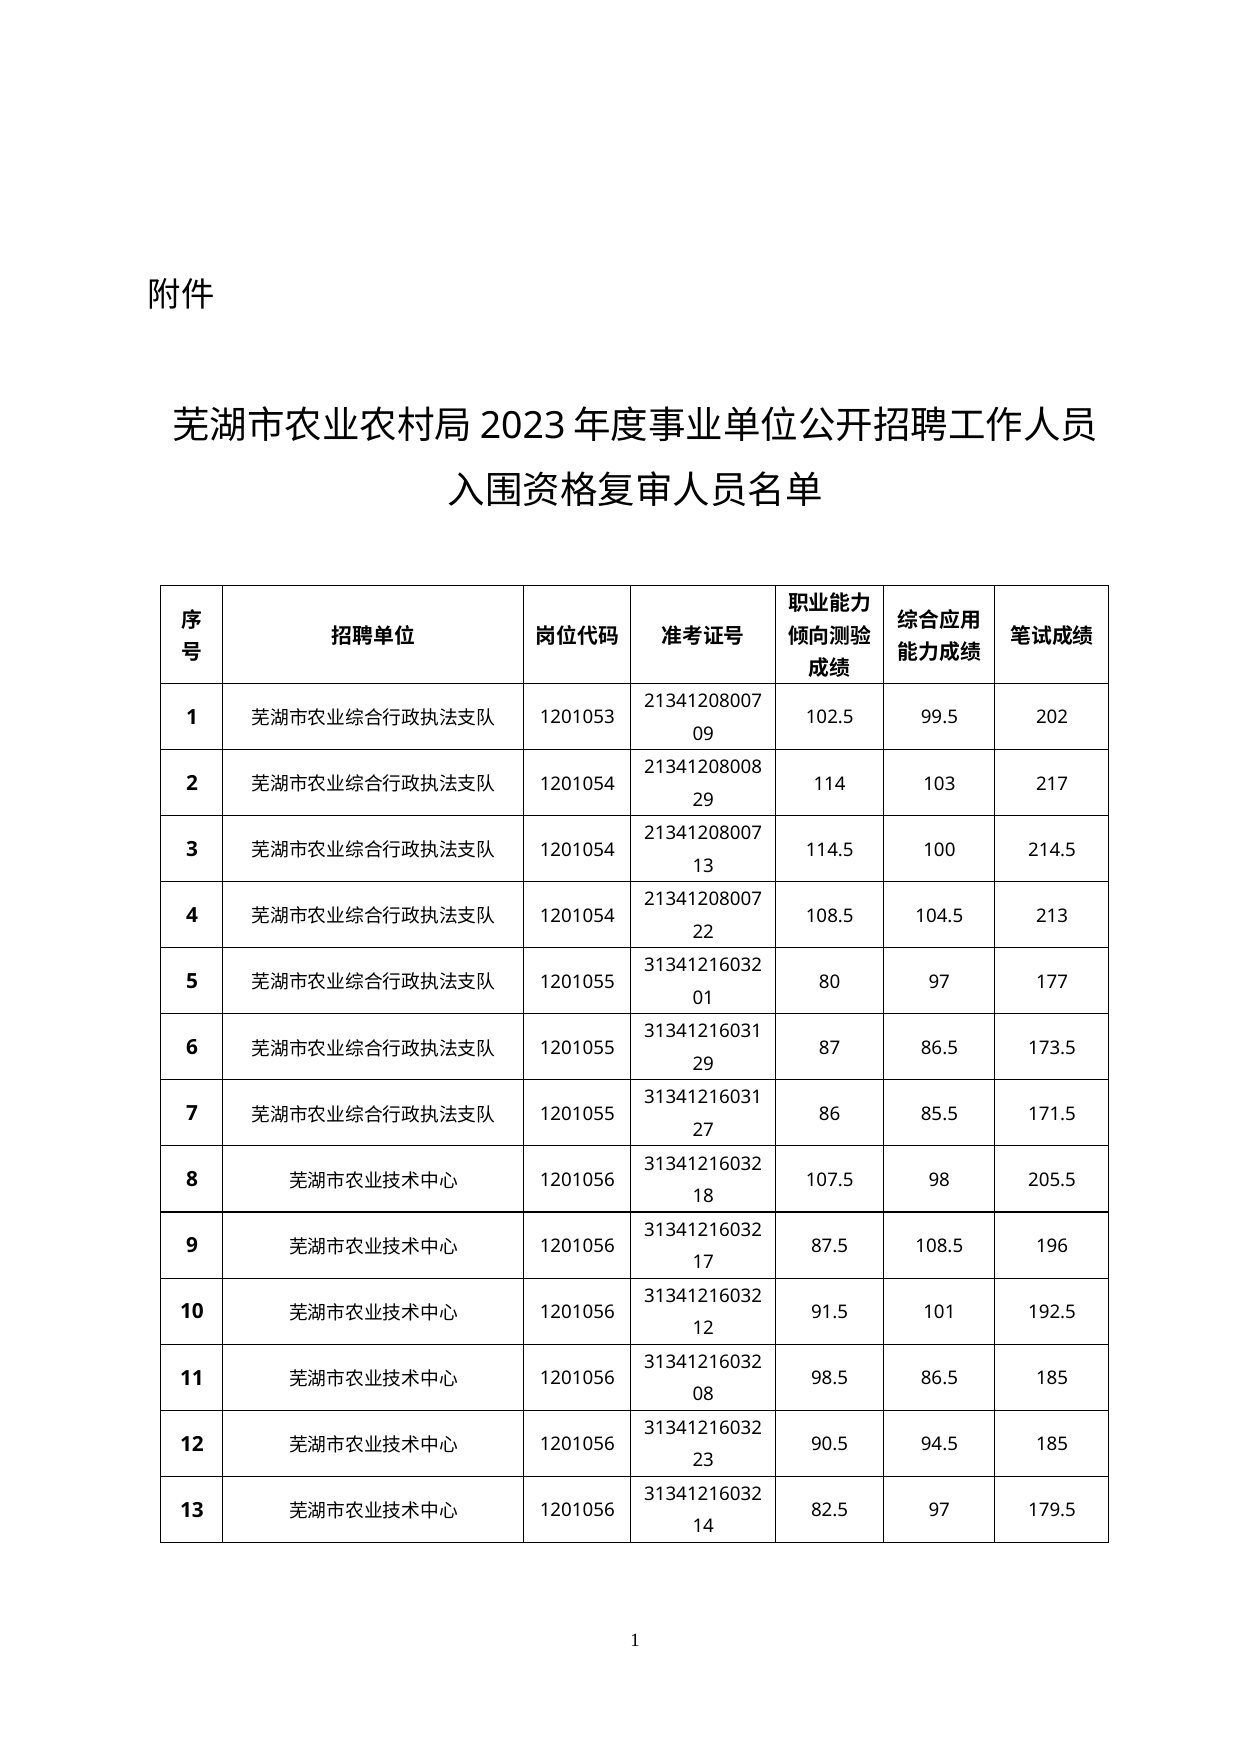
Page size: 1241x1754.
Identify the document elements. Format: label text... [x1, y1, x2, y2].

table_cell 1201055 [524, 1080, 630, 1145]
table_cell 202 [995, 684, 1108, 749]
table_header 准考证号 [631, 586, 775, 683]
table_cell 94.5 [884, 1411, 994, 1476]
table_header 职业能力倾向测验成绩 [776, 586, 883, 683]
table_cell 9 [161, 1213, 222, 1277]
table_cell 104.5 [884, 882, 994, 947]
table_cell 芜湖市农业技术中心 [223, 1411, 523, 1476]
table_cell 177 [995, 948, 1108, 1013]
table_cell 185 [995, 1345, 1108, 1409]
table_cell 1201056 [524, 1213, 630, 1277]
table_cell 5 [161, 948, 222, 1013]
table_cell 185 [995, 1411, 1108, 1476]
table_cell 芜湖市农业技术中心 [223, 1146, 523, 1211]
table_cell 80 [776, 948, 883, 1013]
table_cell 1201054 [524, 750, 630, 815]
table_cell 86.5 [884, 1014, 994, 1079]
table_cell 6 [161, 1014, 222, 1079]
table_header 招聘单位 [223, 586, 523, 683]
table_cell 3134121603127 [631, 1080, 775, 1145]
table_cell 2 [161, 750, 222, 815]
table_cell 98 [884, 1146, 994, 1211]
table_cell 2134120800829 [631, 750, 775, 815]
table_cell 91.5 [776, 1279, 883, 1343]
table_cell 86 [776, 1080, 883, 1145]
table_cell 87 [776, 1014, 883, 1079]
text 入围资格复审人员名单 [148, 454, 1122, 519]
table_header 综合应用能力成绩 [884, 586, 994, 683]
table_cell 114 [776, 750, 883, 815]
table_cell 98.5 [776, 1345, 883, 1409]
table_cell 101 [884, 1279, 994, 1343]
table_cell 97 [884, 1477, 994, 1542]
table_cell 107.5 [776, 1146, 883, 1211]
table_cell 90.5 [776, 1411, 883, 1476]
table_cell 1 [161, 684, 222, 749]
table_cell 108.5 [884, 1213, 994, 1277]
table_cell 87.5 [776, 1213, 883, 1277]
table_cell 179.5 [995, 1477, 1108, 1542]
table_cell 芜湖市农业综合行政执法支队 [223, 1014, 523, 1079]
table_cell 86.5 [884, 1345, 994, 1409]
table_cell 13 [161, 1477, 222, 1542]
table_cell 芜湖市农业综合行政执法支队 [223, 684, 523, 749]
table_cell 1201053 [524, 684, 630, 749]
table_cell 1201056 [524, 1477, 630, 1542]
table_cell 3 [161, 816, 222, 881]
table_cell 芜湖市农业综合行政执法支队 [223, 816, 523, 881]
table_cell 芜湖市农业技术中心 [223, 1345, 523, 1409]
table_cell 7 [161, 1080, 222, 1145]
table_cell 1201055 [524, 1014, 630, 1079]
table_cell 213 [995, 882, 1108, 947]
table_cell 196 [995, 1213, 1108, 1277]
table_cell 2134120800709 [631, 684, 775, 749]
table_cell 3134121603129 [631, 1014, 775, 1079]
table_cell 173.5 [995, 1014, 1108, 1079]
table_cell 1201056 [524, 1146, 630, 1211]
table_cell 99.5 [884, 684, 994, 749]
table_cell 芜湖市农业综合行政执法支队 [223, 1080, 523, 1145]
table_cell 214.5 [995, 816, 1108, 881]
table_cell 85.5 [884, 1080, 994, 1145]
table_header 岗位代码 [524, 586, 630, 683]
table_cell 217 [995, 750, 1108, 815]
table_cell 3134121603208 [631, 1345, 775, 1409]
table_header 序号 [161, 586, 222, 683]
table_cell 4 [161, 882, 222, 947]
table_cell 10 [161, 1279, 222, 1343]
table_cell 171.5 [995, 1080, 1108, 1145]
table_cell 3134121603223 [631, 1411, 775, 1476]
table_cell 192.5 [995, 1279, 1108, 1343]
table_cell 3134121603218 [631, 1146, 775, 1211]
table_cell 3134121603212 [631, 1279, 775, 1343]
table_cell 11 [161, 1345, 222, 1409]
table_cell 3134121603217 [631, 1213, 775, 1277]
table_cell 100 [884, 816, 994, 881]
table_cell 1201055 [524, 948, 630, 1013]
table_cell 1201056 [524, 1279, 630, 1343]
text 附件 [148, 259, 1122, 324]
text 芜湖市农业农村局2023年度事业单位公开招聘工作人员 [148, 389, 1122, 454]
table_cell 1201056 [524, 1411, 630, 1476]
table_cell 8 [161, 1146, 222, 1211]
table_cell 1201056 [524, 1345, 630, 1409]
table_cell 2134120800713 [631, 816, 775, 881]
table_cell 108.5 [776, 882, 883, 947]
table_cell 114.5 [776, 816, 883, 881]
table_cell 3134121603214 [631, 1477, 775, 1542]
table_cell 12 [161, 1411, 222, 1476]
table_cell 1201054 [524, 882, 630, 947]
table_cell 芜湖市农业技术中心 [223, 1477, 523, 1542]
table_cell 芜湖市农业综合行政执法支队 [223, 882, 523, 947]
table_header 笔试成绩 [995, 586, 1108, 683]
table_cell 97 [884, 948, 994, 1013]
table_cell 3134121603201 [631, 948, 775, 1013]
table_cell 102.5 [776, 684, 883, 749]
table_cell 芜湖市农业综合行政执法支队 [223, 948, 523, 1013]
table_cell 103 [884, 750, 994, 815]
table_cell 2134120800722 [631, 882, 775, 947]
table_cell 205.5 [995, 1146, 1108, 1211]
table_cell 1201054 [524, 816, 630, 881]
table_cell 芜湖市农业技术中心 [223, 1279, 523, 1343]
table_cell 芜湖市农业技术中心 [223, 1213, 523, 1277]
table_cell 82.5 [776, 1477, 883, 1542]
table_cell 芜湖市农业综合行政执法支队 [223, 750, 523, 815]
